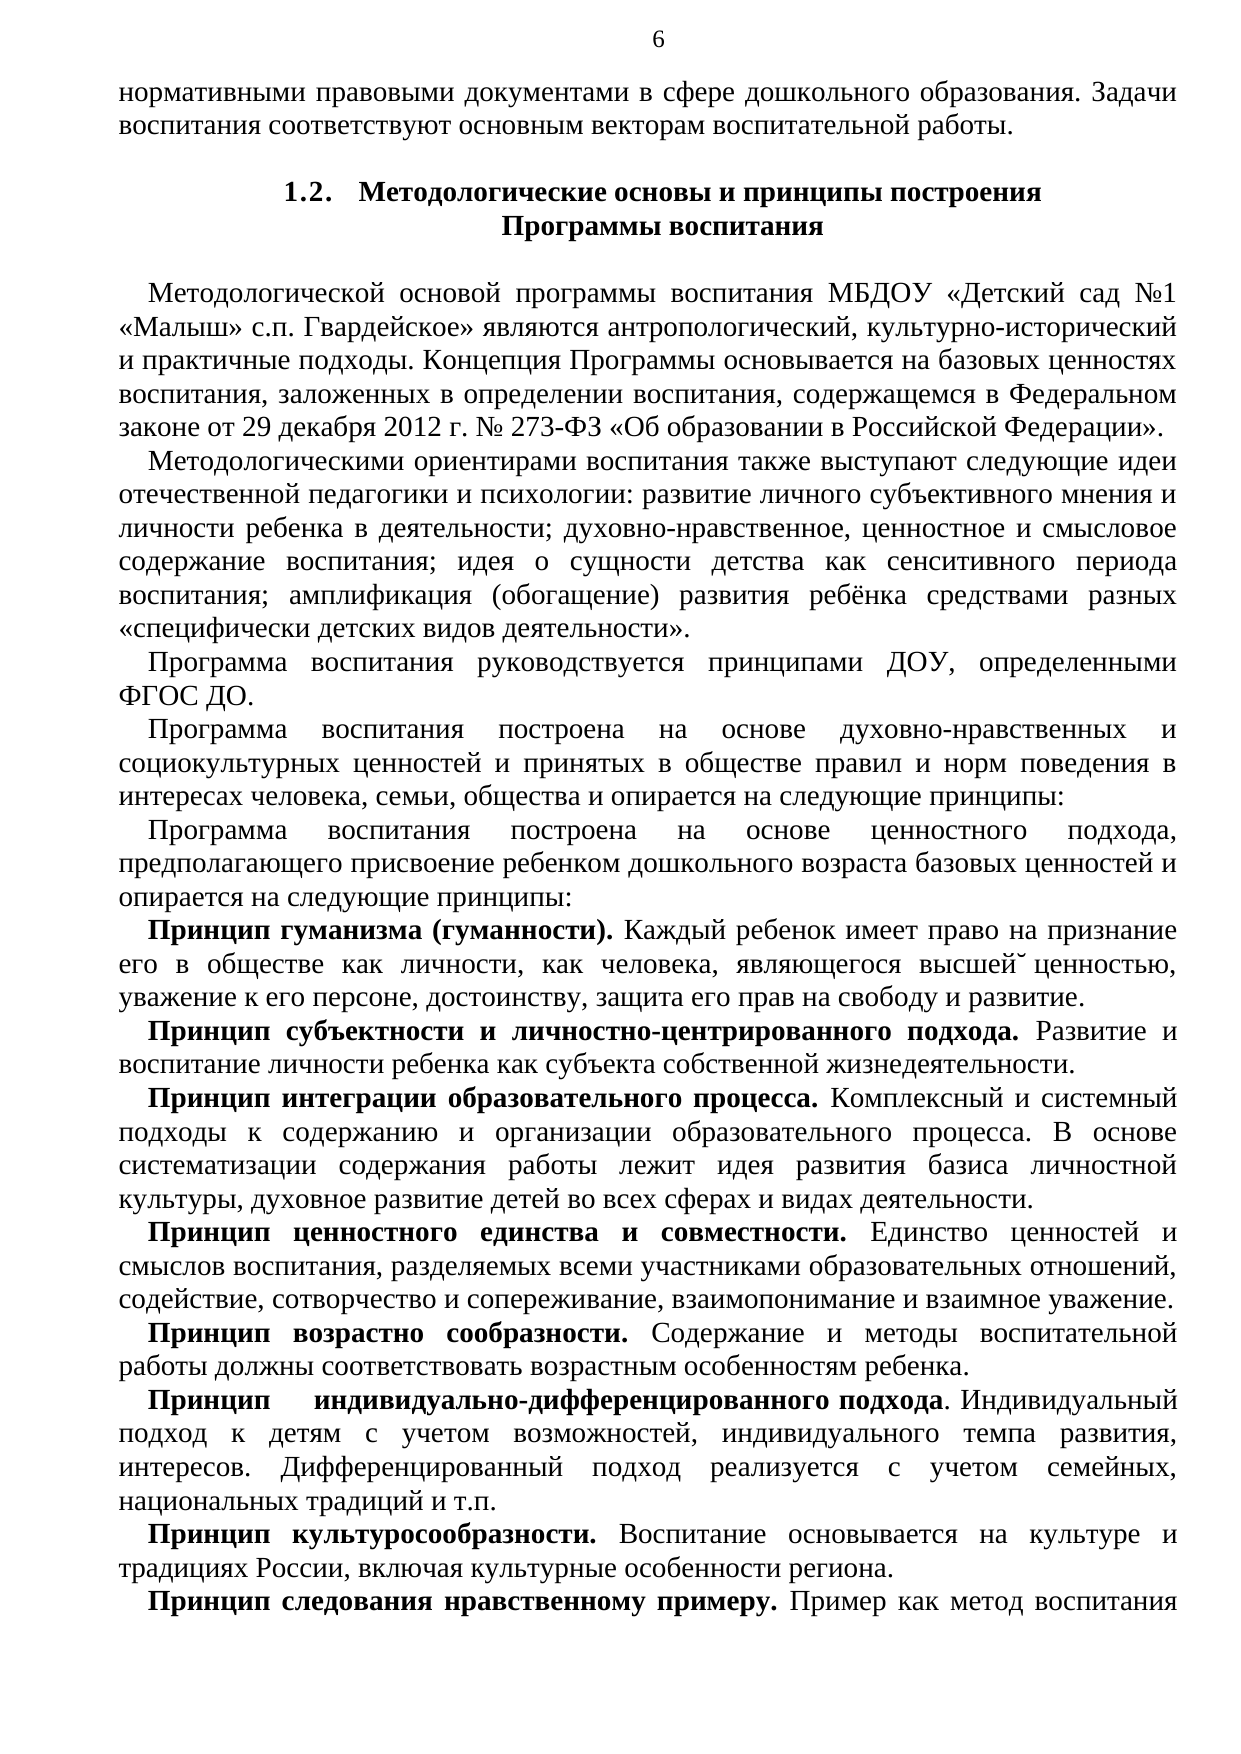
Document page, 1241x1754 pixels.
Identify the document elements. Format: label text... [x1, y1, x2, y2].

text Принцип возрастно сообразности. Содержание и методы воспитательной работы должны соответствовать возрастным особенностям ребенка. [118, 1315, 1178, 1382]
text Методологическими ориентирами воспитания также выступают следующие идеи отечественной педагогики и психологии: развитие личного субъективного мнения и личности ребенка в деятельности; духовно-нравственное, ценностное и смысловое содержание воспитания; идея о сущности детства как сенситивного периода воспитания; амплификация (обогащение) развития ребёнка средствами разных «специфически детских видов деятельности». [118, 443, 1178, 644]
text Принцип культуросообразности. Воспитание основывается на культуре и традициях России, включая культурные особенности региона. [118, 1516, 1178, 1583]
text Программа воспитания руководствуется принципами ДОУ, определенными ФГОС ДО. [118, 644, 1178, 711]
text Принцип гуманизма (гуманности). Каждый ребенок имеет право на признание его в обществе как личности, как человека, являющегося высшей̆ ценностью, уважение к его персоне, достоинству, защита его прав на свободу и развитие. [118, 912, 1178, 1013]
text Программа воспитания построена на основе ценностного подхода, предполагающего присвоение ребенком дошкольного возраста базовых ценностей и опирается на следующие принципы: [118, 812, 1178, 912]
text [118, 74, 1178, 141]
text Принцип субъектности и личностно-центрированного подхода. Развитие и воспитание личности ребенка как субъекта собственной жизнедеятельности. [118, 1013, 1178, 1080]
text Методологической основой программы воспитания МБДОУ «Детский сад №1 «Малыш» с.п. Гвардейское» являются антропологический, культурно-исторический и практичные подходы. Концепция Программы основывается на базовых ценностях воспитания, заложенных в определении воспитания, содержащемся в Федеральном законе от 29 декабря 2012 г. № 273-ФЗ «Об образовании в Российской Федерации». [118, 275, 1178, 443]
text Принцип индивидуально-дифференцированного подхода. Индивидуальный подход к детям с учетом возможностей, индивидуального темпа развития, интересов. Дифференцированный подход реализуется с учетом семейных, национальных традиций и т.п. [118, 1382, 1178, 1516]
text Принцип ценностного единства и совместности. Единство ценностей и смыслов воспитания, разделяемых всеми участниками образовательных отношений, содействие, сотворчество и сопереживание, взаимопонимание и взаимное уважение. [118, 1214, 1178, 1315]
text Принцип интеграции образовательного процесса. Комплексный и системный подходы к содержанию и организации образовательного процесса. В основе систематизации содержания работы лежит идея развития базиса личностной культуры, духовное развитие детей во всех сферах и видах деятельности. [118, 1080, 1178, 1214]
subtitle Методологические основы и принципы построения [148, 174, 1178, 208]
text Программа воспитания построена на основе духовно-нравственных и социокультурных ценностей и принятых в обществе правил и норм поведения в интересах человека, семьи, общества и опирается на следующие принципы: [118, 711, 1178, 812]
subtitle Программы воспитания [118, 208, 1178, 242]
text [118, 1583, 1178, 1617]
